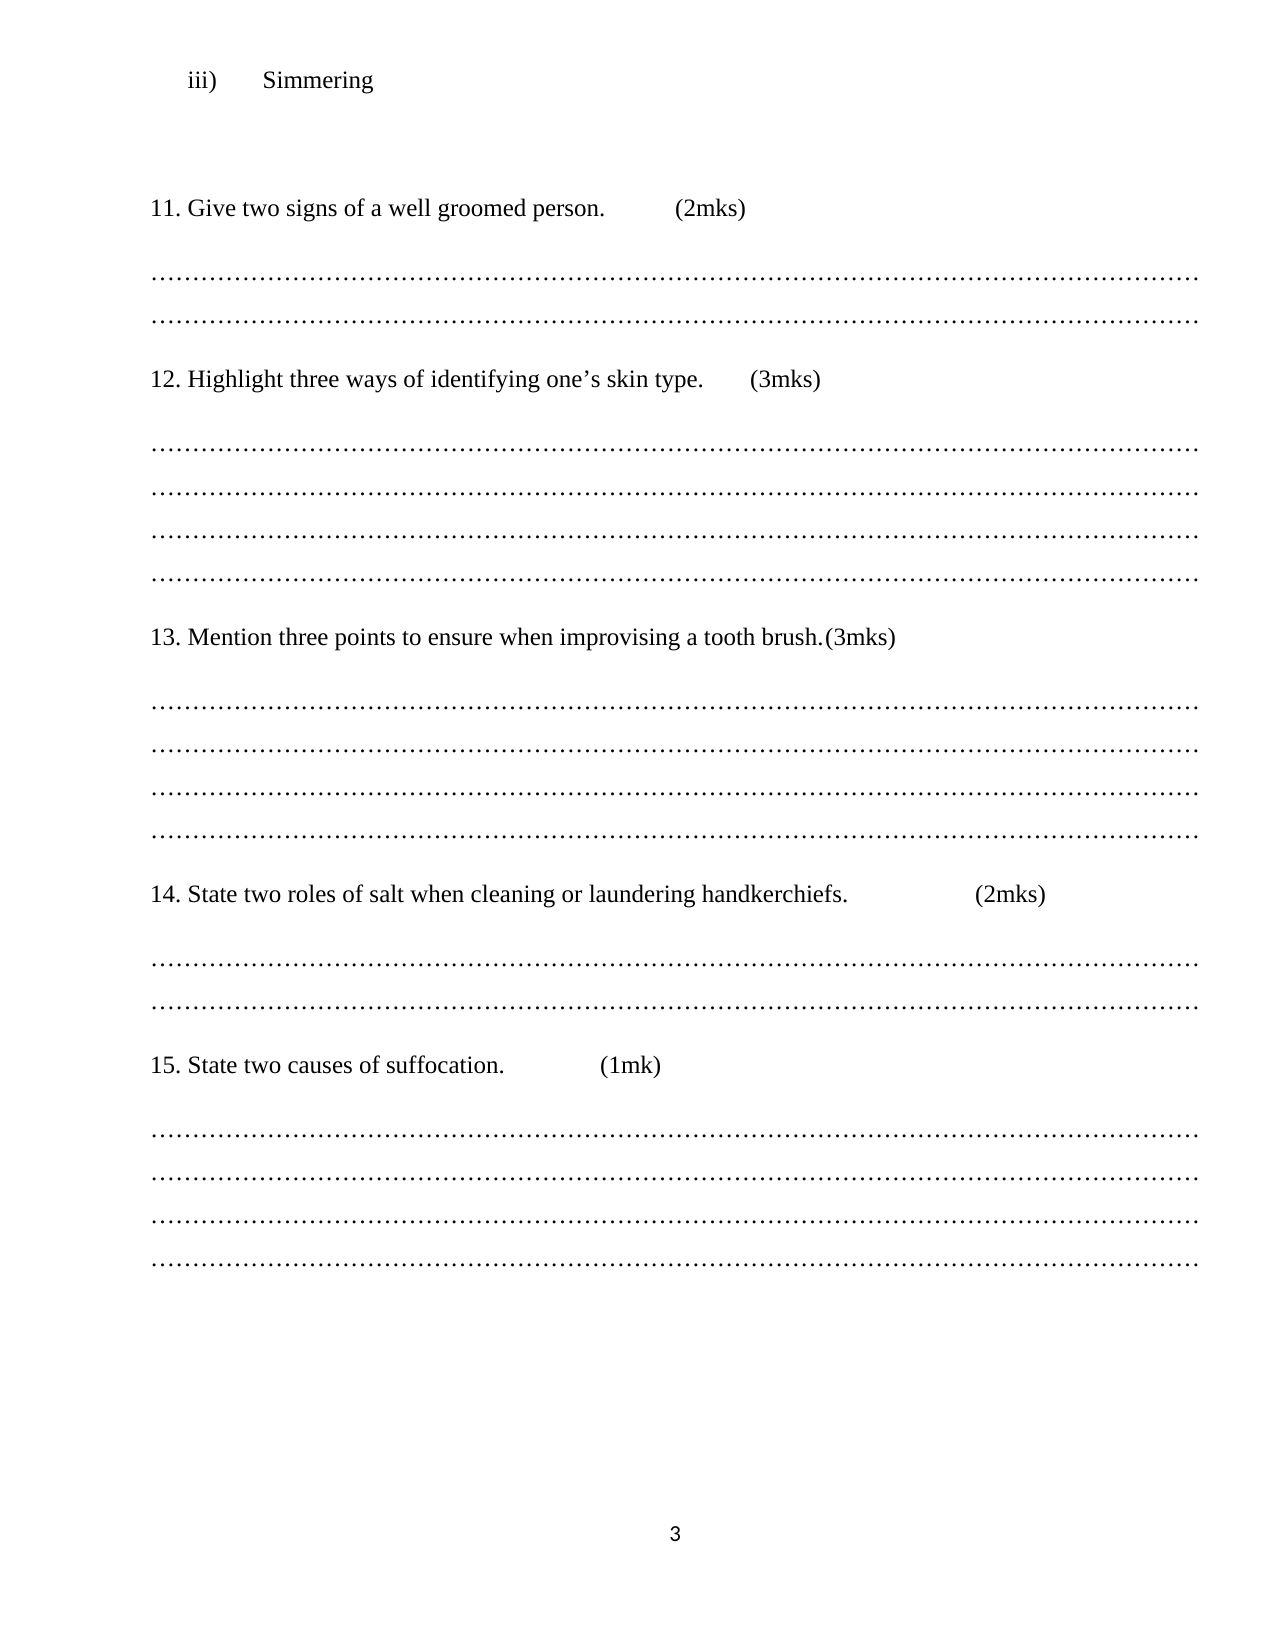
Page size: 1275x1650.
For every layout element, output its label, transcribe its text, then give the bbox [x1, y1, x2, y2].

list Give two signs of a well groomed person. (2mks) [150, 193, 1200, 222]
list State two causes of suffocation. (1mk) [150, 1050, 1200, 1079]
list Simmering [187, 66, 1200, 94]
list Highlight three ways of identifying one’s skin type. (3mks) [150, 364, 1200, 393]
list State two roles of salt when cleaning or laundering handkerchiefs. (2mks) [150, 879, 1200, 908]
list Mention three points to ensure when improvising a tooth brush. (3mks) [150, 622, 1200, 651]
text ……………………………………………………………………………………………………………………………………………………………………………………………………………………………………………………………………………………………………………………………………………………………………………………………………………………………………………………………… [150, 1114, 1200, 1272]
text ……………………………………………………………………………………………………………………………………………………………………………………………………………………………… [150, 257, 1200, 329]
text ……………………………………………………………………………………………………………………………………………………………………………………………………………………………………………………………………………………………………………………………………………………………………………………………………………………………………………………………… [150, 686, 1200, 844]
text ……………………………………………………………………………………………………………………………………………………………………………………………………………………………… [150, 943, 1200, 1015]
text ……………………………………………………………………………………………………………………………………………………………………………………………………………………………………………………………………………………………………………………………………………………………………………………………………………………………………………………………… [150, 428, 1200, 587]
